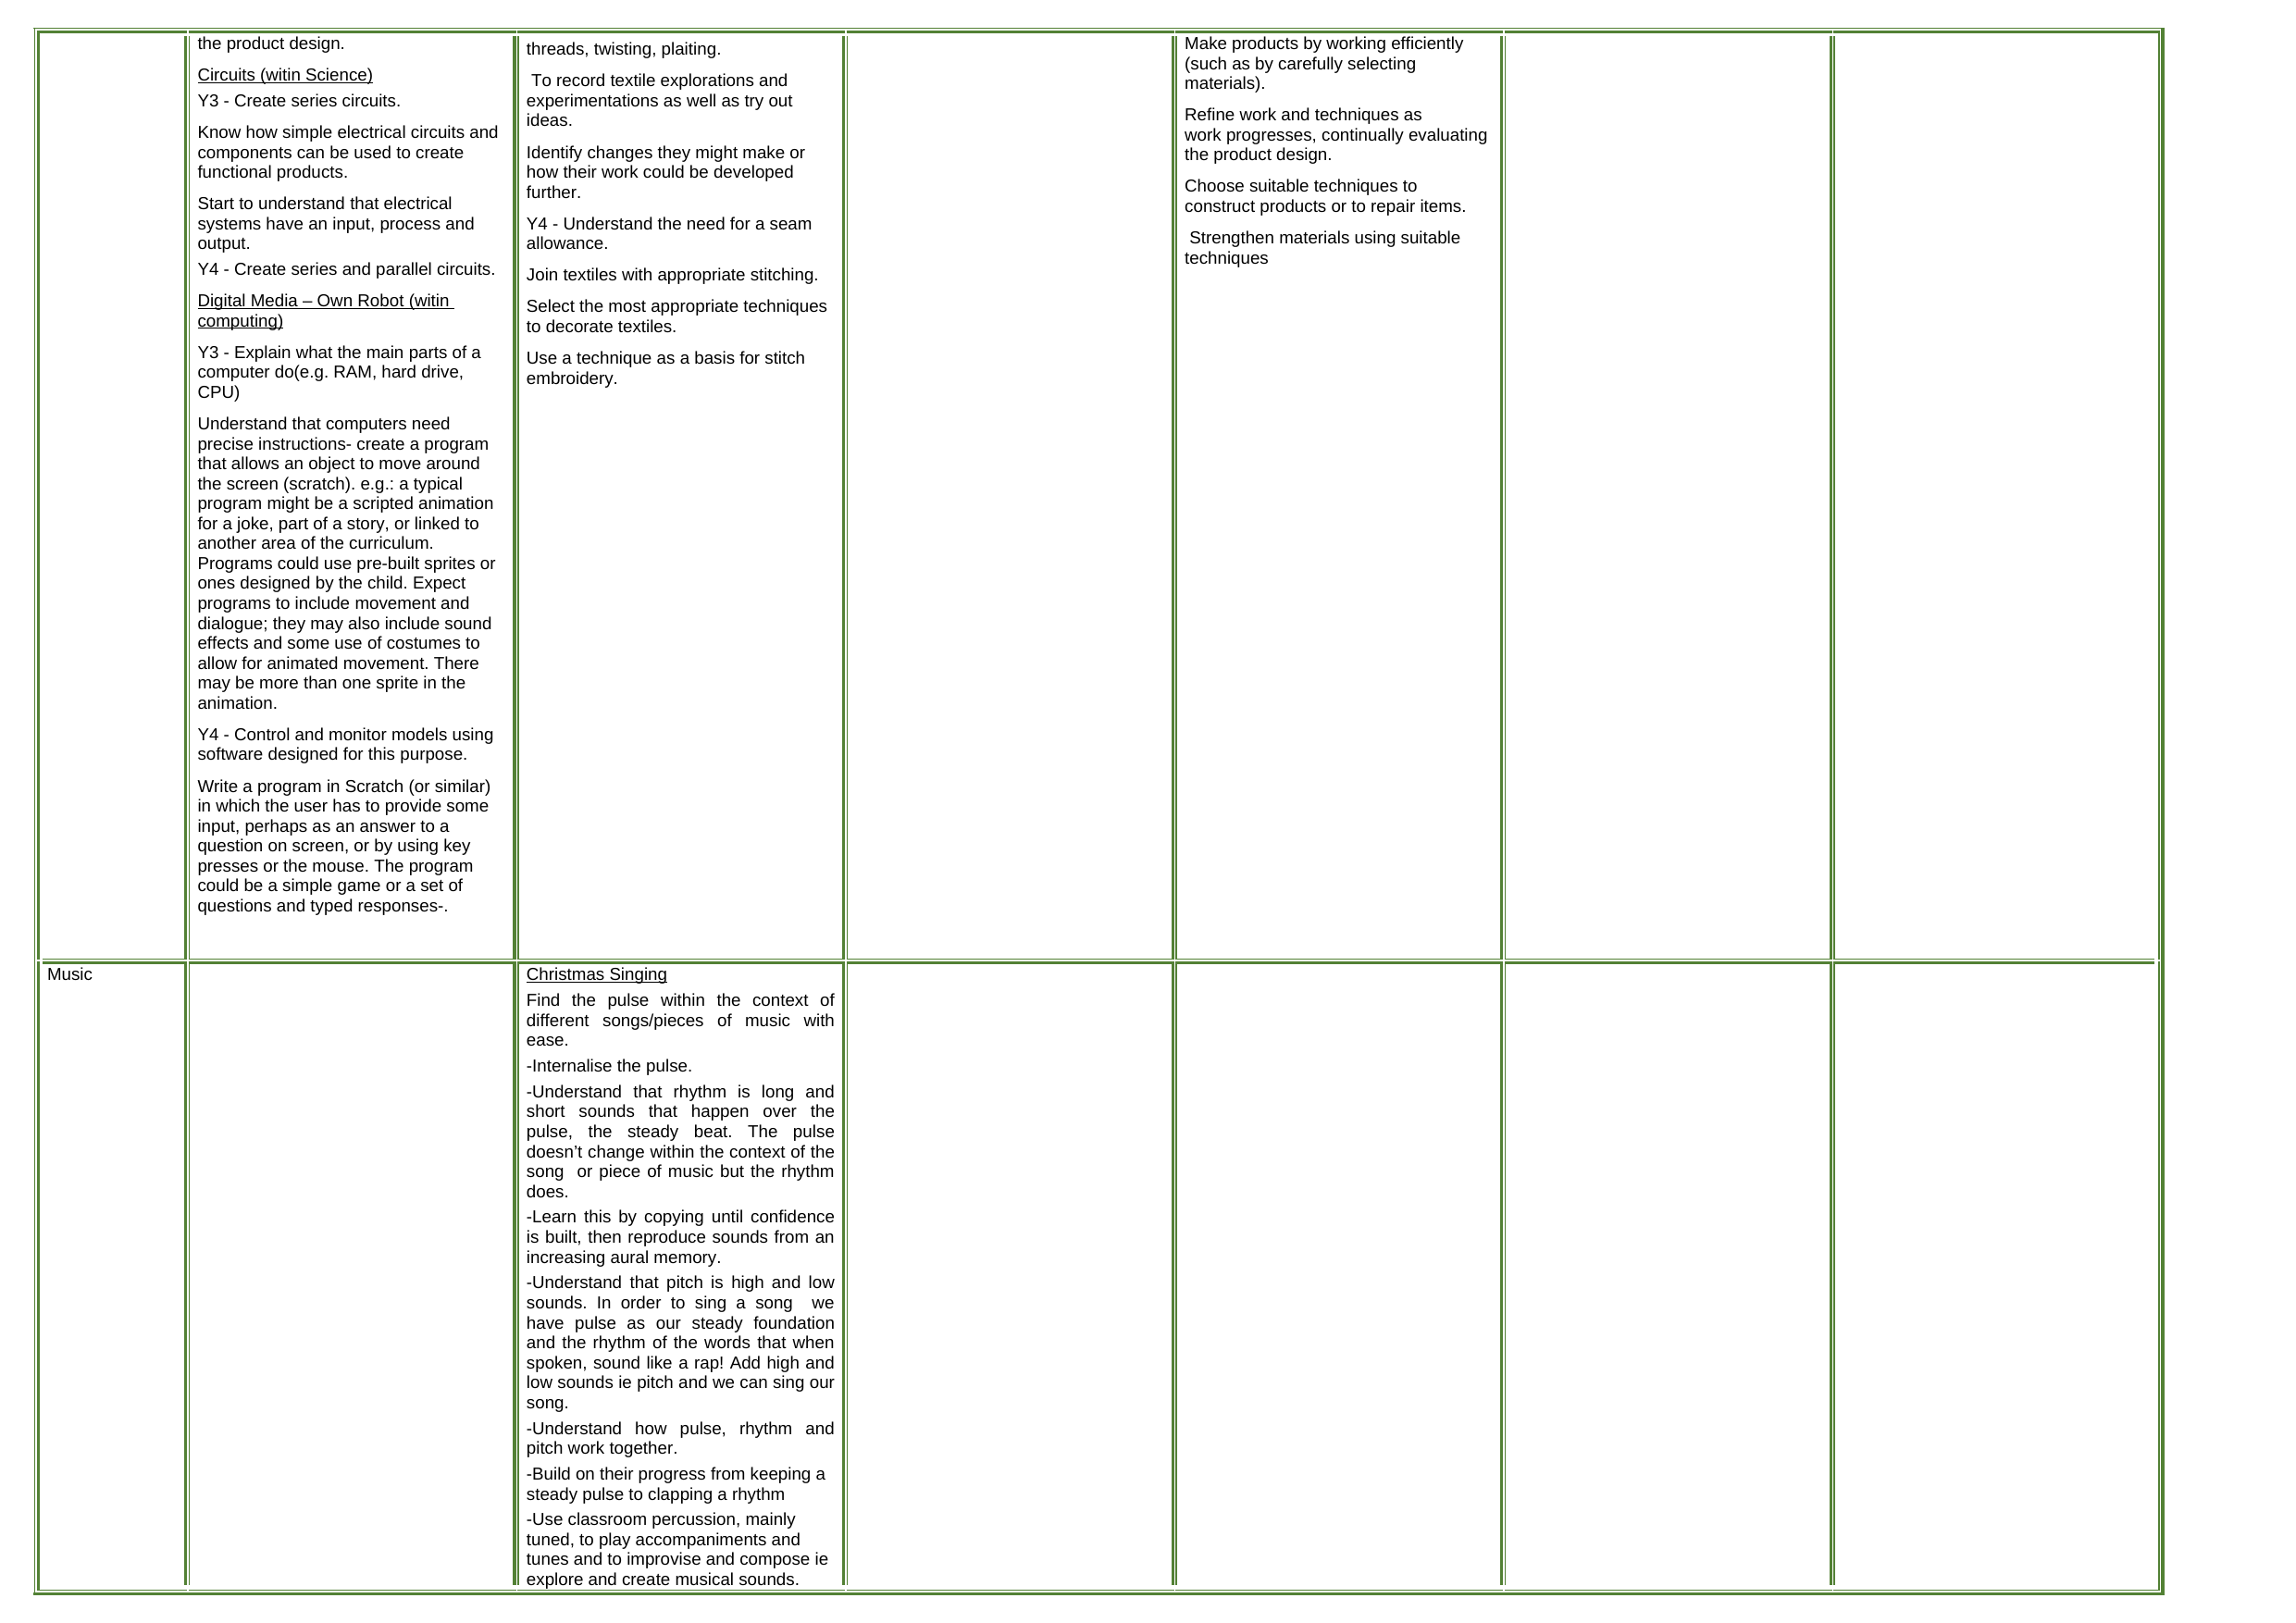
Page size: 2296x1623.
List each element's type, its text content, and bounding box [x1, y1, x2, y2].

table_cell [1174, 29, 1503, 959]
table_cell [516, 959, 845, 1589]
table_cell [1503, 29, 1832, 959]
table_cell Design Technology [40, 33, 187, 959]
table_cell [1832, 29, 2161, 959]
table_cell [1503, 959, 1832, 1589]
table_cell [1174, 959, 1503, 1589]
table_cell Music [37, 959, 187, 1589]
table_cell [845, 959, 1174, 1589]
table_cell [845, 29, 1174, 959]
table_cell [1832, 959, 2161, 1589]
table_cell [516, 29, 845, 959]
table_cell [187, 29, 515, 959]
table_cell [187, 959, 515, 1589]
